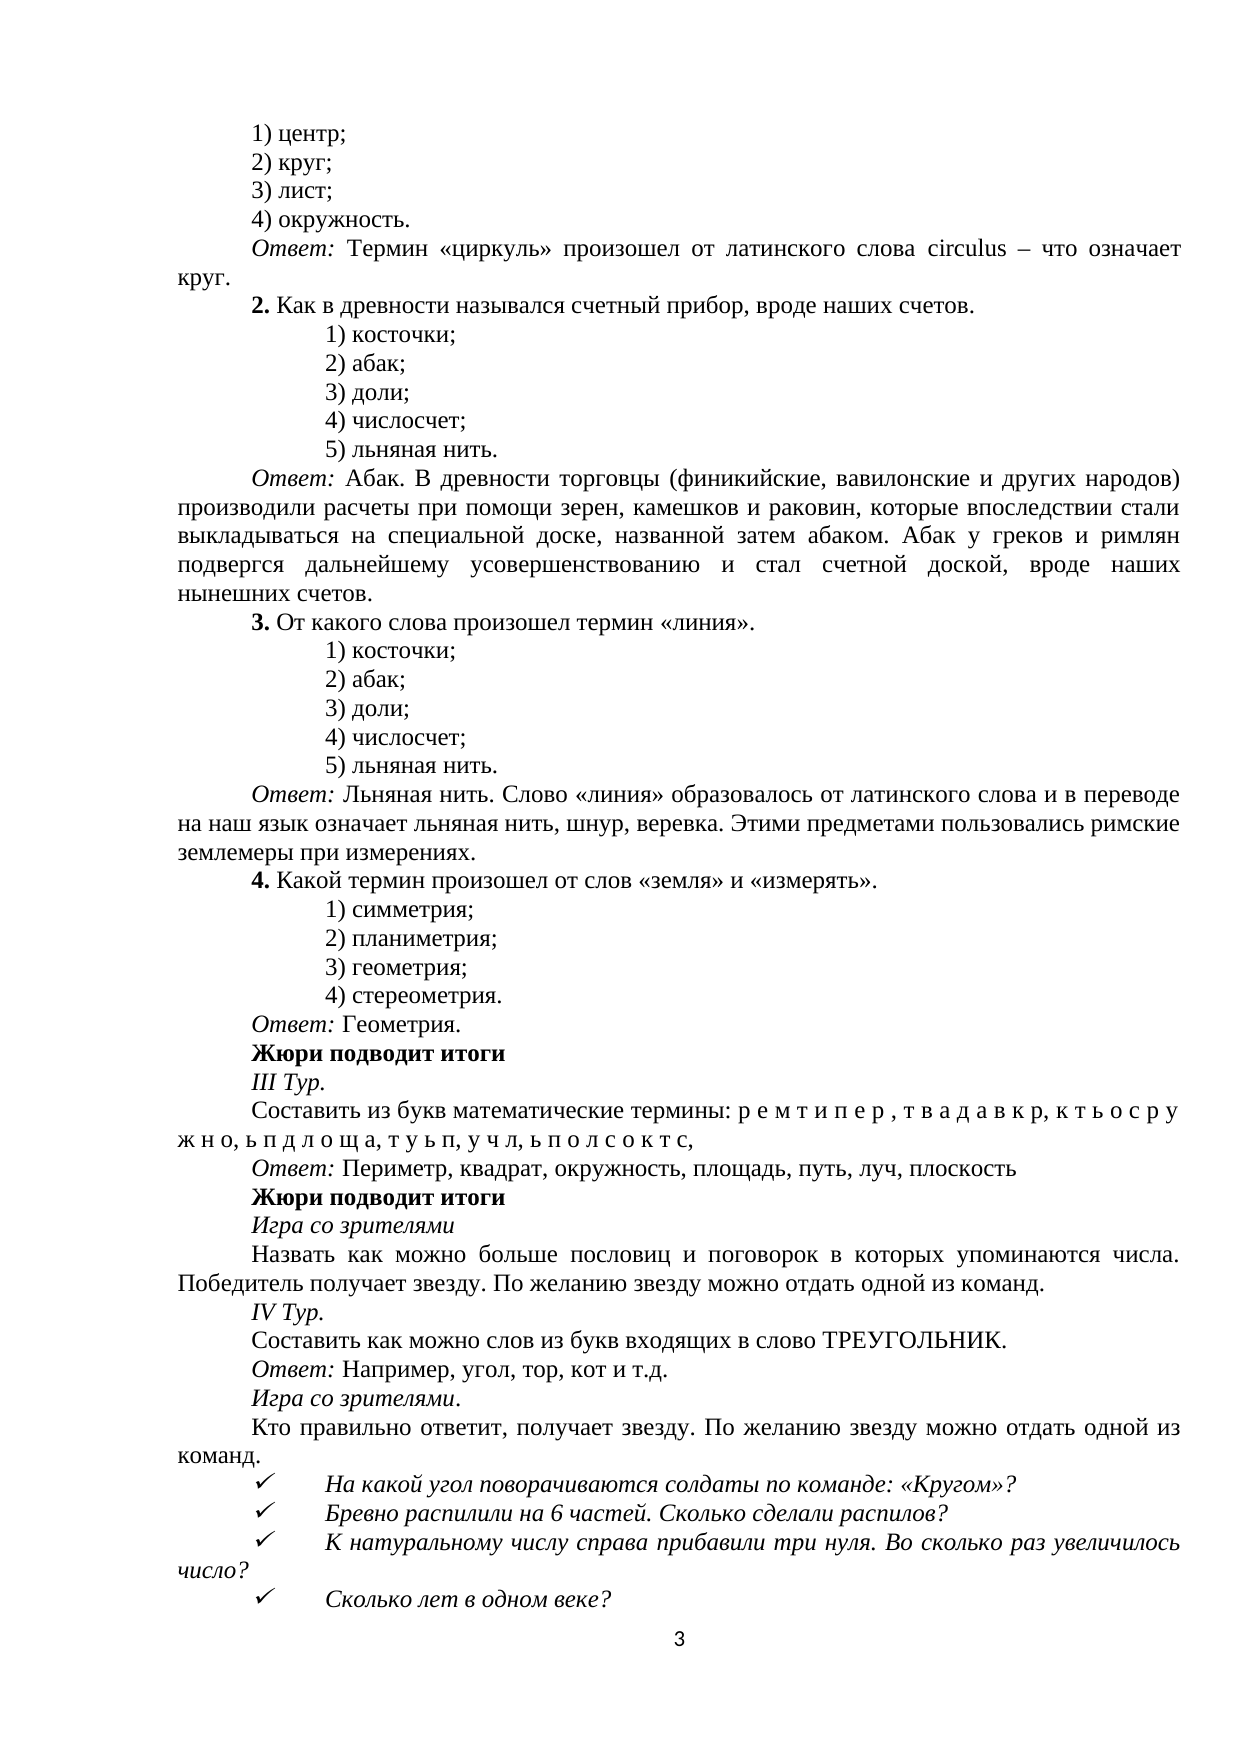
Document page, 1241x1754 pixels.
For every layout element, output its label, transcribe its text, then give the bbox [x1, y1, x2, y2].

text 2. Как в древности назывался счетный прибор, вроде наших счетов. [177, 291, 1181, 319]
text Ответ: Периметр, квадрат, окружность, площадь, путь, луч, плоскость [177, 1153, 1181, 1182]
text Составить как можно слов из букв входящих в слово ТРЕУГОЛЬНИК. [177, 1326, 1181, 1354]
text Жюри подводит итоги [177, 1038, 1181, 1067]
text Ответ: Термин «циркуль» произошел от латинского слова circulus – что означает круг. [177, 233, 1181, 291]
text 5) льняная нить. [177, 751, 1181, 779]
list Бревно распилили на 6 частей. Сколько сделали распилов? [177, 1498, 1181, 1527]
text Составить из букв математические термины: р е м т и п е р , т в а д а в к р, к т ь о с р у ж н о, ь п д л о щ а, т у ь п, у ч л, ь п о л с о к т с, [177, 1096, 1181, 1153]
list К натуральному числу справа прибавили три нуля. Во сколько раз увеличилось число? [177, 1527, 1181, 1584]
text 2) круг; [177, 147, 1181, 176]
text Игра со зрителями [177, 1211, 1181, 1239]
text Назвать как можно больше пословиц и поговорок в которых упоминаются числа. Победитель получает звезду. По желанию звезду можно отдать одной из команд. [177, 1239, 1181, 1297]
text Жюри подводит итоги [177, 1182, 1181, 1211]
text 5) льняная нить. [177, 434, 1181, 463]
text 1) симметрия; [177, 894, 1181, 923]
text 2) планиметрия; [177, 923, 1181, 952]
text 1) косточки; [177, 636, 1181, 664]
text 3) лист; [177, 176, 1181, 204]
text 2) абак; [177, 664, 1181, 693]
text Ответ: Льняная нить. Слово «линия» образовалось от латинского слова и в переводе на наш язык означает льняная нить, шнур, веревка. Этими предметами пользовались римские землемеры при измерениях. [177, 779, 1181, 866]
text III Тур. [177, 1067, 1181, 1096]
text Ответ: Абак. В древности торговцы (финикийские, вавилонские и других народов) производили расчеты при помощи зерен, камешков и раковин, которые впоследствии стали выкладываться на специальной доске, названной затем абаком. Абак у греков и римлян подвергся дальнейшему усовершенствованию и стал счетной доской, вроде наших нынешних счетов. [177, 463, 1181, 607]
list Сколько лет в одном веке? [177, 1584, 1181, 1613]
text 4. Какой термин произошел от слов «земля» и «измерять». [177, 866, 1181, 894]
text 3) геометрия; [177, 952, 1181, 981]
text 2) абак; [177, 348, 1181, 377]
text Игра со зрителями. [177, 1383, 1181, 1412]
text 1) косточки; [177, 319, 1181, 348]
text 3) доли; [177, 377, 1181, 406]
text 4) стереометрия. [177, 981, 1181, 1009]
text Ответ: Например, угол, тор, кот и т.д. [177, 1354, 1181, 1383]
text 3. От какого слова произошел термин «линия». [177, 607, 1181, 636]
text Ответ: Геометрия. [177, 1009, 1181, 1038]
text IV Тур. [177, 1297, 1181, 1326]
text 1) центр; [177, 118, 1181, 147]
text 3) доли; [177, 693, 1181, 722]
text Кто правильно ответит, получает звезду. По желанию звезду можно отдать одной из команд. [177, 1412, 1181, 1469]
text 4) числосчет; [177, 722, 1181, 751]
text 4) числосчет; [177, 406, 1181, 434]
text 4) окружность. [177, 204, 1181, 233]
list На какой угол поворачиваются солдаты по команде: «Кругом»? [177, 1469, 1181, 1498]
